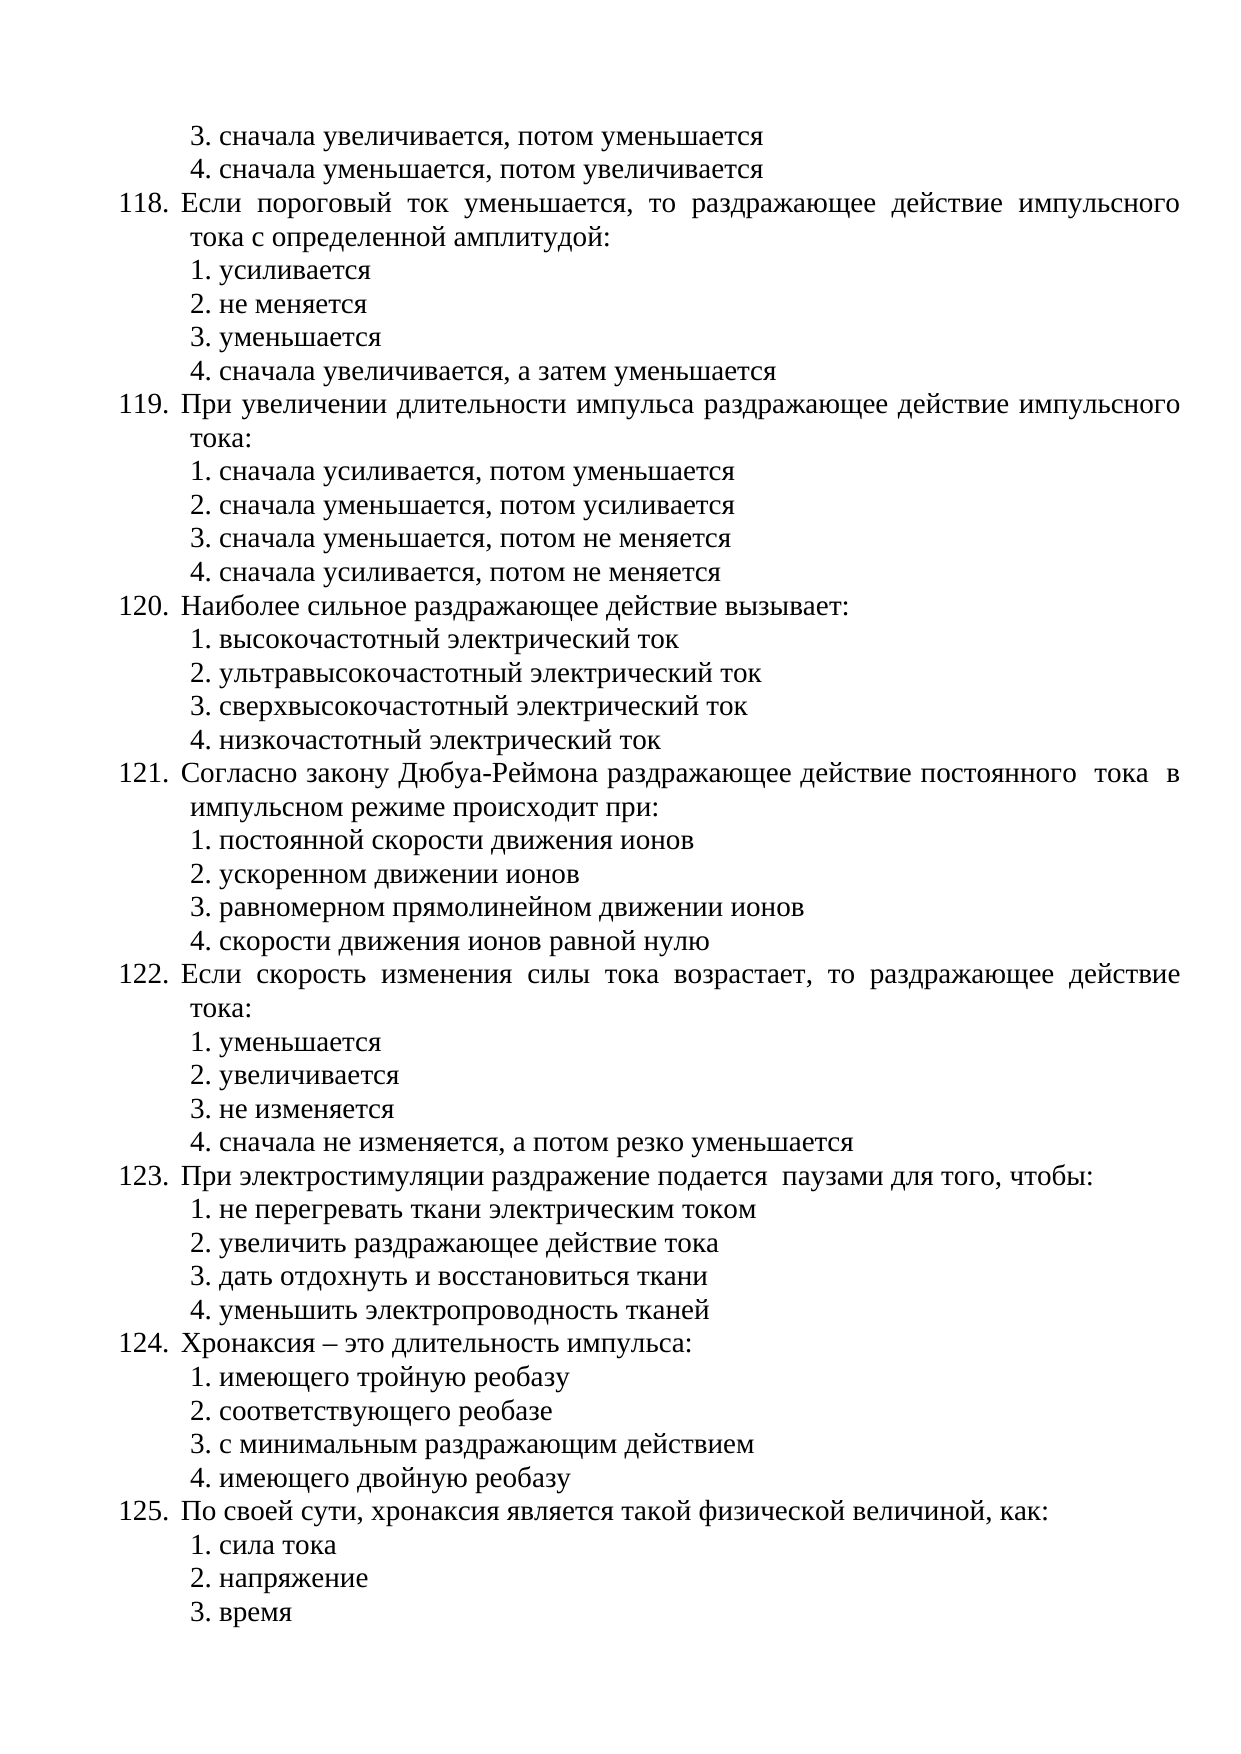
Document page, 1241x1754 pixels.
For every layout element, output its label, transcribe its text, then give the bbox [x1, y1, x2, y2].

text 4. сначала не изменяется, а потом резко уменьшается [190, 1124, 1181, 1158]
text 3. сначала уменьшается, потом не меняется [190, 521, 1181, 554]
text 4. уменьшить электропроводность тканей [190, 1292, 1181, 1326]
text 2. ускоренном движении ионов [190, 856, 1181, 889]
text 4. сначала уменьшается, потом увеличивается [190, 152, 1181, 185]
text 4. сначала увеличивается, а затем уменьшается [190, 353, 1181, 386]
list При увеличении длительности импульса раздражающее действие импульсного тока: [118, 386, 1181, 453]
text 3. с минимальным раздражающим действием [190, 1426, 1181, 1460]
text 4. скорости движения ионов равной нулю [190, 923, 1181, 957]
text 1. имеющего тройную реобазу [190, 1359, 1181, 1393]
text 1. уменьшается [190, 1024, 1181, 1057]
text 1. сначала усиливается, потом уменьшается [190, 453, 1181, 487]
text 2. не меняется [190, 286, 1181, 319]
text 2. увеличивается [190, 1057, 1181, 1091]
text 1. постоянной скорости движения ионов [190, 822, 1181, 856]
text 2. увеличить раздражающее действие тока [190, 1225, 1181, 1258]
text 2. сначала уменьшается, потом усиливается [190, 487, 1181, 521]
text 2. ультравысокочастотный электрический ток [190, 655, 1181, 688]
text 3. сверхвысокочастотный электрический ток [190, 688, 1181, 722]
text 2. напряжение [190, 1560, 1181, 1594]
list Если скорость изменения силы тока возрастает, то раздражающее действие тока: [118, 957, 1181, 1024]
text 3. уменьшается [190, 319, 1181, 353]
text 1. не перегревать ткани электрическим током [190, 1191, 1181, 1225]
text 3. сначала увеличивается, потом уменьшается [190, 118, 1181, 152]
text 1. усиливается [190, 252, 1181, 286]
text 3. время [190, 1594, 1181, 1627]
text 2. соответствующего реобазе [190, 1393, 1181, 1426]
list Хронаксия – это длительность импульса: [118, 1326, 1181, 1359]
list При электростимуляции раздражение подается паузами для того, чтобы: [118, 1158, 1181, 1191]
text 3. дать отдохнуть и восстановиться ткани [190, 1258, 1181, 1292]
text 1. высокочастотный электрический ток [190, 621, 1181, 655]
list Согласно закону Дюбуа-Реймона раздражающее действие постоянного тока в импульсном режиме происходит при: [118, 755, 1181, 822]
text 4. низкочастотный электрический ток [190, 722, 1181, 755]
list Если пороговый ток уменьшается, то раздражающее действие импульсного тока с определенной амплитудой: [118, 185, 1181, 252]
text 4. имеющего двойную реобазу [190, 1460, 1181, 1493]
text 3. равномерном прямолинейном движении ионов [190, 889, 1181, 923]
list Наиболее сильное раздражающее действие вызывает: [118, 588, 1181, 621]
text 4. сначала усиливается, потом не меняется [190, 554, 1181, 588]
text 3. не изменяется [190, 1091, 1181, 1124]
text 1. сила тока [190, 1527, 1181, 1560]
list По своей сути, хронаксия является такой физической величиной, как: [118, 1493, 1181, 1527]
